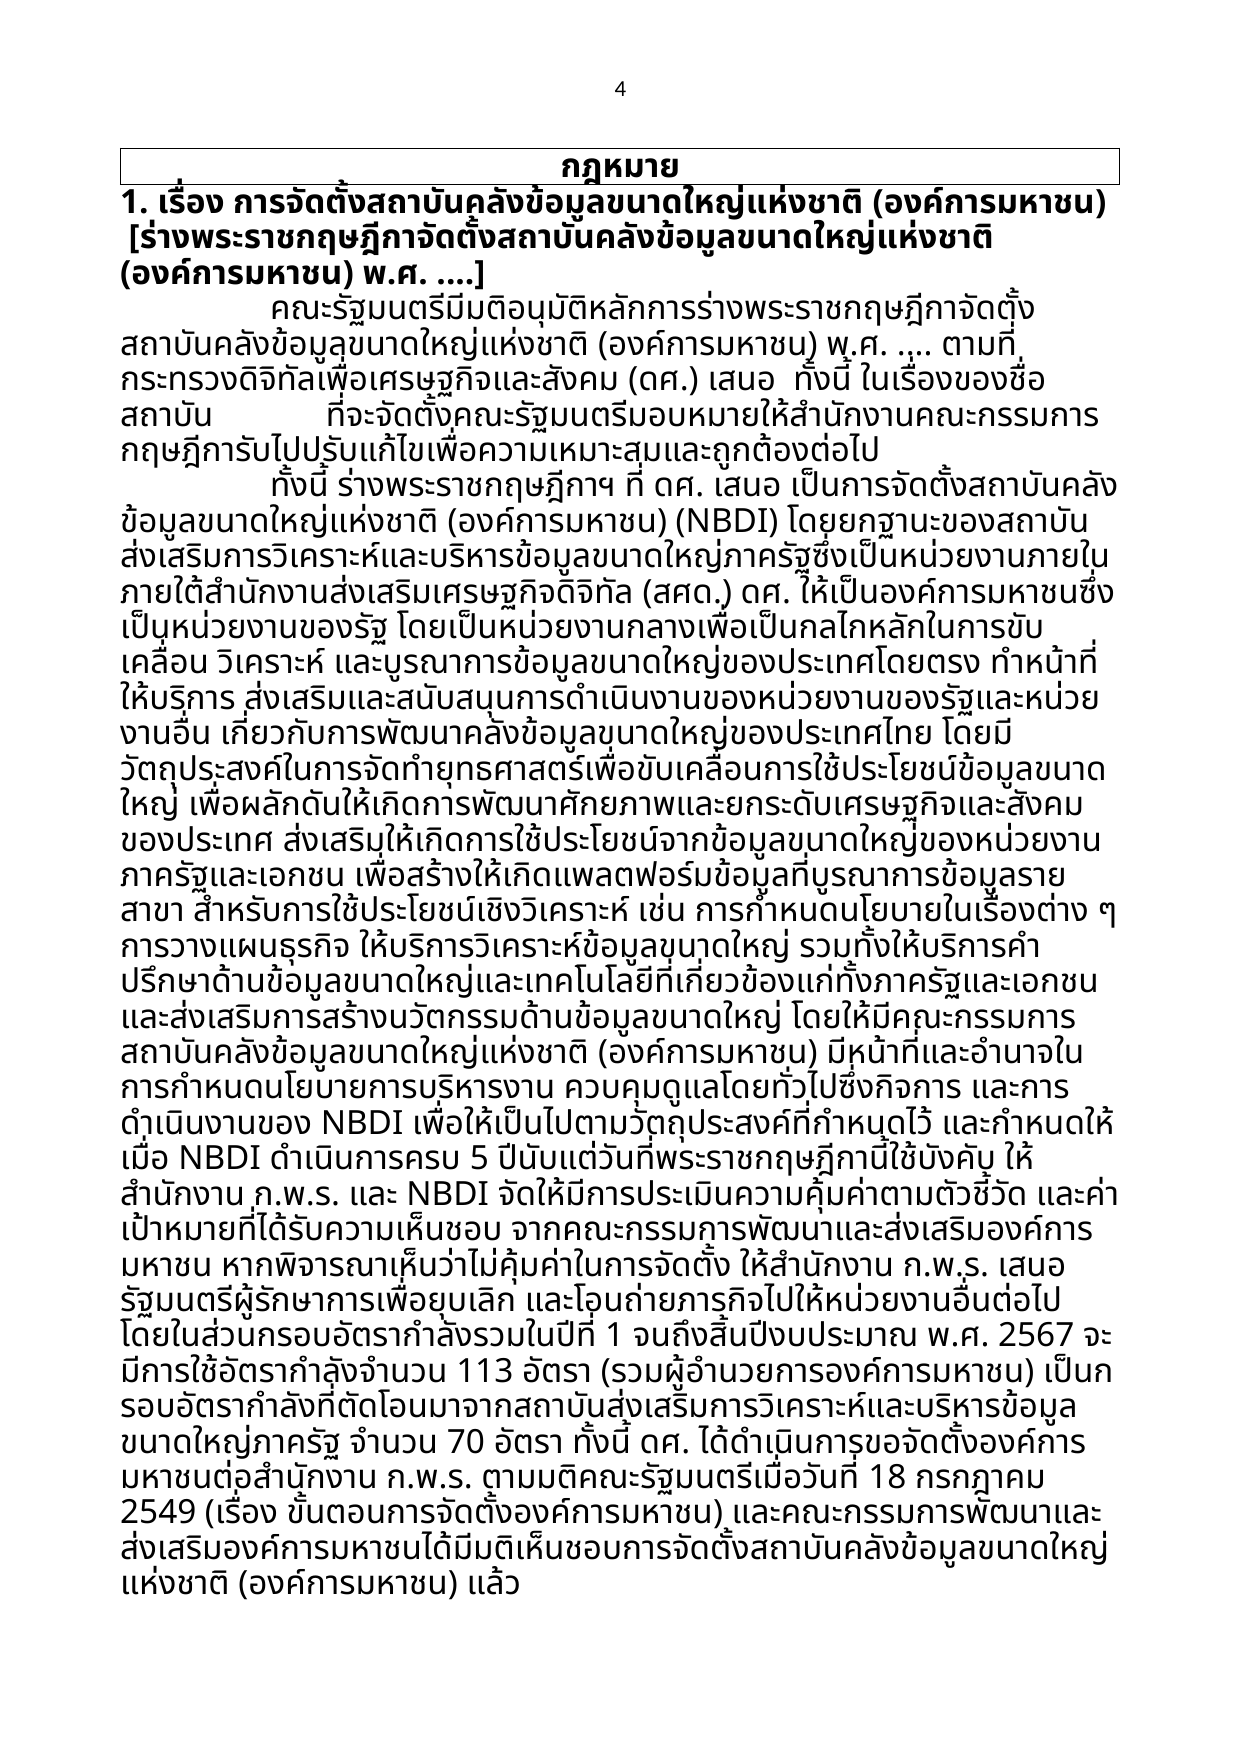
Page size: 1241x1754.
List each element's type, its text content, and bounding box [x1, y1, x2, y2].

text ทั้งนี้ ร่างพระราชกฤษฎีกาฯ ที่ ดศ. เสนอ เป็นการจัดตั้งสถาบันคลังข้อมูลขนาดใหญ่แห่งชาติ (องค์การมหาชน) (NBDI) โดยยกฐานะของสถาบันส่งเสริมการวิเคราะห์และบริหารข้อมูลขนาดใหญ่ภาครัฐซึ่งเป็นหน่วยงานภายในภายใต้สำนักงานส่งเสริมเศรษฐกิจดิจิทัล (สศด.) ดศ. ให้เป็นองค์การมหาชนซึ่งเป็นหน่วยงานของรัฐ โดยเป็นหน่วยงานกลางเพื่อเป็นกลไกหลักในการขับเคลื่อน วิเคราะห์ และบูรณาการข้อมูลขนาดใหญ่ของประเทศโดยตรง ทำหน้าที่ให้บริการ ส่งเสริมและสนับสนุนการดำเนินงานของหน่วยงานของรัฐและหน่วยงานอื่น เกี่ยวกับการพัฒนาคลังข้อมูลขนาดใหญ่ของประเทศไทย โดยมีวัตถุประสงค์ในการจัดทำยุทธศาสตร์เพื่อขับเคลื่อนการใช้ประโยชน์ข้อมูลขนาดใหญ่ เพื่อผลักดันให้เกิดการพัฒนาศักยภาพและยกระดับเศรษฐกิจและสังคมของประเทศ ส่งเสริมให้เกิดการใช้ประโยชน์จากข้อมูลขนาดใหญ่ของหน่วยงานภาครัฐและเอกชน เพื่อสร้างให้เกิดแพลตฟอร์มข้อมูลที่บูรณาการข้อมูลรายสาขา สำหรับการใช้ประโยชน์เชิงวิเคราะห์ เช่น การกำหนดนโยบายในเรื่องต่าง ๆ การวางแผนธุรกิจ ให้บริการวิเคราะห์ข้อมูลขนาดใหญ่ รวมทั้งให้บริการคำปรึกษาด้านข้อมูลขนาดใหญ่และเทคโนโลยีที่เกี่ยวข้องแก่ทั้งภาครัฐและเอกชน และส่งเสริมการสร้างนวัตกรรมด้านข้อมูลขนาดใหญ่ โดยให้มีคณะกรรมการสถาบันคลังข้อมูลขนาดใหญ่แห่งชาติ (องค์การมหาชน) มีหน้าที่และอำนาจในการกำหนดนโยบายการบริหารงาน ควบคุมดูแลโดยทั่วไปซึ่งกิจการ และการดำเนินงานของ NBDI เพื่อให้เป็นไปตามวัตถุประสงค์ที่กำหนดไว้ และกำหนดให้เมื่อ NBDI ดำเนินการครบ 5 ปีนับแต่วันที่พระราชกฤษฎีกานี้ใช้บังคับ ให้สำนักงาน ก.พ.ร. และ NBDI จัดให้มีการประเมินความคุ้มค่าตามตัวชี้วัด และค่าเป้าหมายที่ได้รับความเห็นชอบ จากคณะกรรมการพัฒนาและส่งเสริมองค์การมหาชน หากพิจารณาเห็นว่าไม่คุ้มค่าในการจัดตั้ง ให้สำนักงาน ก.พ.ร. เสนอรัฐมนตรีผู้รักษาการเพื่อยุบเลิก และโอนถ่ายภารกิจไปให้หน่วยงานอื่นต่อไป โดยในส่วนกรอบอัตรากำลังรวมในปีที่ 1 จนถึงสิ้นปีงบประมาณ พ.ศ. 2567 จะมีการใช้อัตรากำลังจำนวน 113 อัตรา (รวมผู้อำนวยการองค์การมหาชน) เป็นกรอบอัตรากำลังที่ตัดโอนมาจากสถาบันส่งเสริมการวิเคราะห์และบริหารข้อมูลขนาดใหญ่ภาครัฐ จำนวน 70 อัตรา ทั้งนี้ ดศ. ได้ดำเนินการขอจัดตั้งองค์การมหาชนต่อสำนักงาน ก.พ.ร. ตามมติคณะรัฐมนตรีเมื่อวันที่ 18 กรกฎาคม 2549 (เรื่อง ขั้นตอนการจัดตั้งองค์การมหาชน) และคณะกรรมการพัฒนาและส่งเสริมองค์การมหาชนได้มีมติเห็นชอบการจัดตั้งสถาบันคลังข้อมูลขนาดใหญ่แห่งชาติ (องค์การมหาชน) แล้ว [120, 468, 1120, 1602]
text คณะรัฐมนตรีมีมติอนุมัติหลักการร่างพระราชกฤษฎีกาจัดตั้งสถาบันคลังข้อมูลขนาดใหญ่แห่งชาติ (องค์การมหาชน) พ.ศ. .... ตามที่กระทรวงดิจิทัลเพื่อเศรษฐกิจและสังคม (ดศ.) เสนอ ทั้งนี้ ในเรื่องของชื่อสถาบัน ที่จะจัดตั้งคณะรัฐมนตรีมอบหมายให้สำนักงานคณะกรรมการกฤษฎีการับไปปรับแก้ไขเพื่อความเหมาะสมและถูกต้องต่อไป [120, 291, 1120, 468]
table_header กฎหมาย [121, 149, 1119, 184]
text 1. เรื่อง การจัดตั้งสถาบันคลังข้อมูลขนาดใหญ่แห่งชาติ (องค์การมหาชน) [ร่างพระราชกฤษฎีกาจัดตั้งสถาบันคลังข้อมูลขนาดใหญ่แห่งชาติ (องค์การมหาชน) พ.ศ. ....] [120, 185, 1120, 291]
